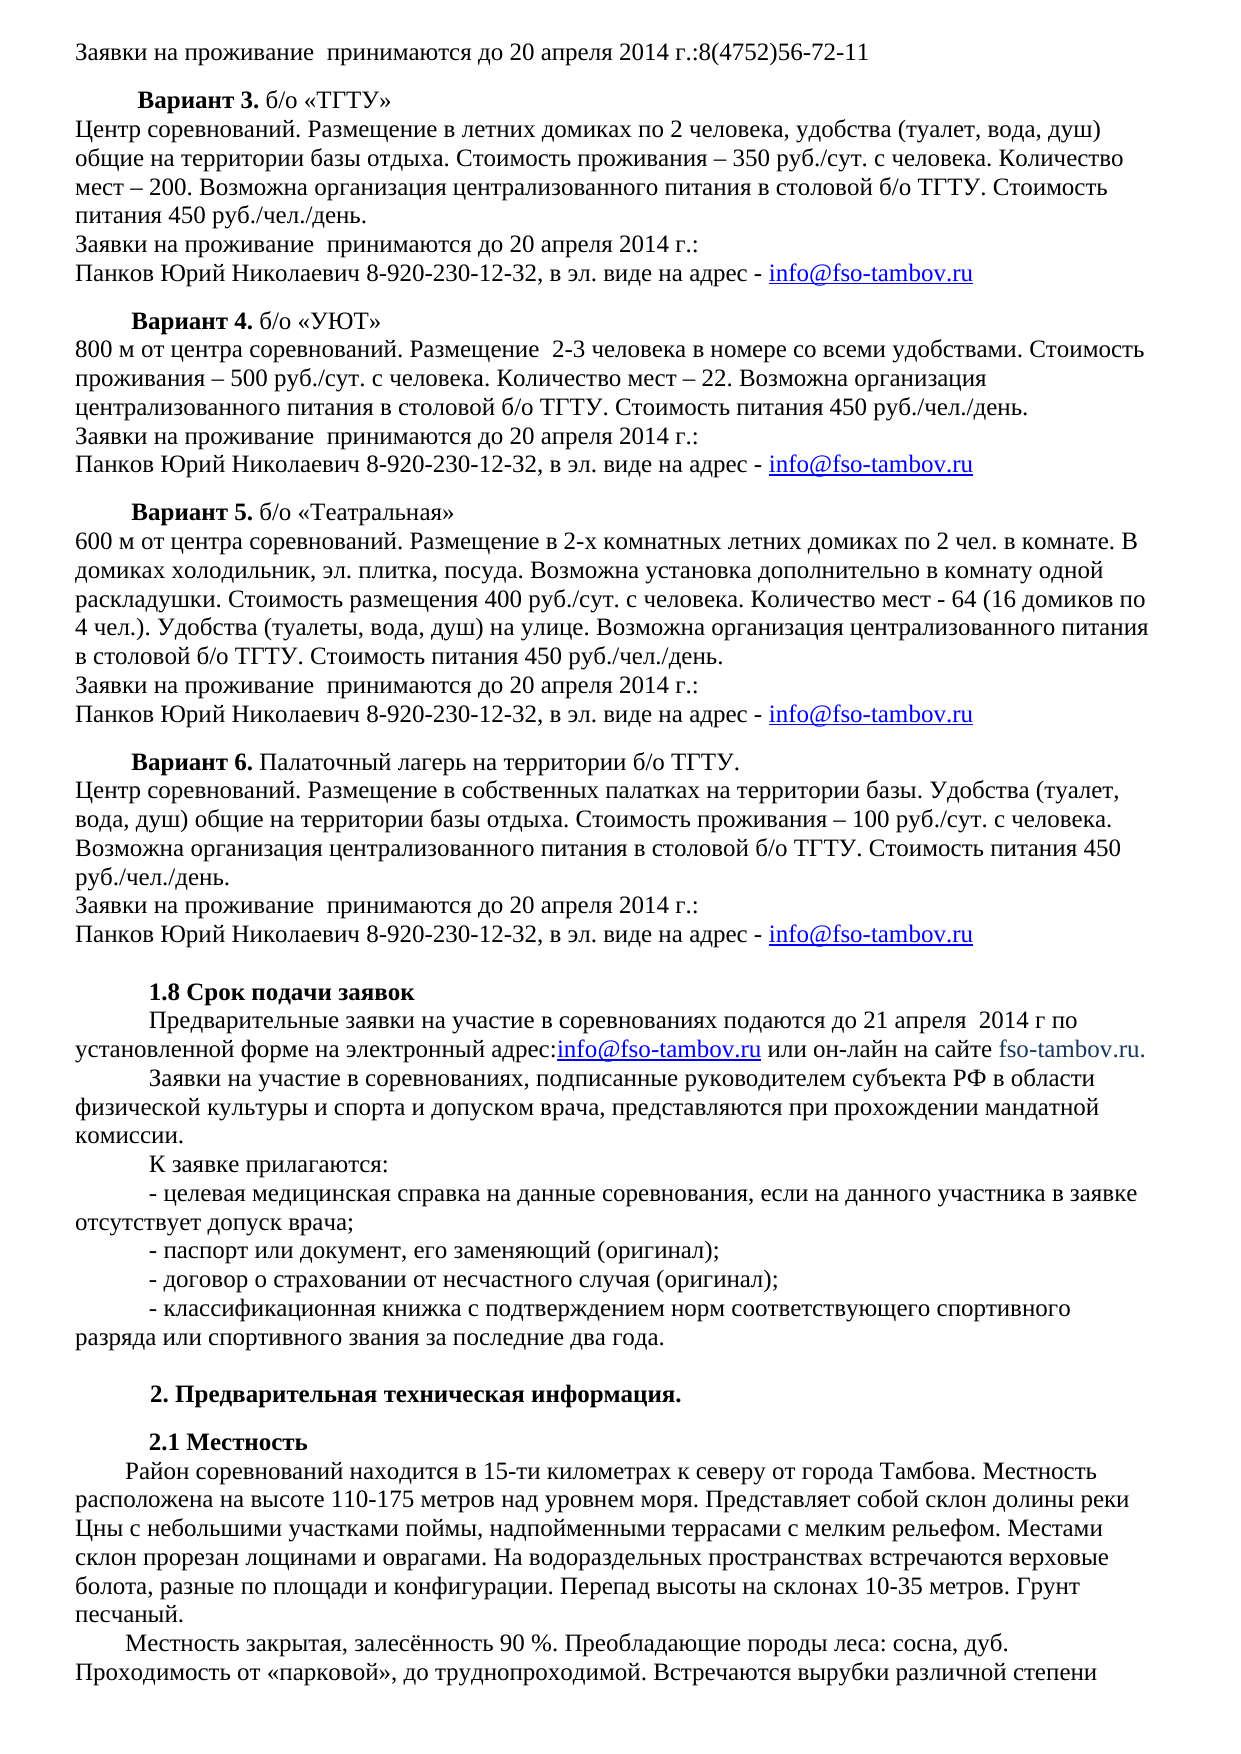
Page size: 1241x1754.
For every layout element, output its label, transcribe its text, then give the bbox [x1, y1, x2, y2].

text Вариант 6. Палаточный лагерь на территории б/о ТГТУ. [75, 747, 1152, 775]
text Заявки на проживание принимаются до 20 апреля 2014 г.: [75, 421, 1152, 449]
text Панков Юрий Николаевич 8-920-230-12-32, в эл. виде на адрес - info@fso-tambov.ru [75, 699, 1152, 727]
text 600 м от центра соревнований. Размещение в 2-х комнатных летних домиках по 2 чел. в комнате. В домиках холодильник, эл. плитка, посуда. Возможна установка дополнительно в комнату одной раскладушки. Стоимость размещения 400 руб./сут. с человека. Количество мест - 64 (16 домиков по 4 чел.). Удобства (туалеты, вода, душ) на улице. Возможна организация централизованного питания в столовой б/о ТГТУ. Стоимость питания 450 руб./чел./день. [75, 526, 1152, 670]
text - классификационная книжка с подтверждением норм соответствующего спортивного разряда или спортивного звания за последние два года. [75, 1293, 1152, 1350]
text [75, 1628, 1152, 1686]
text Район соревнований находится в 15-ти километрах к северу от города Тамбова. Местность расположена на высоте 110-175 метров над уровнем моря. Представляет собой склон долины реки Цны с небольшими участками поймы, надпойменными террасами с мелким рельефом. Местами склон прорезан лощинами и оврагами. На водораздельных пространствах встречаются верховые болота, разные по площади и конфигурации. Перепад высоты на склонах 10-35 метров. Грунт песчаный. [75, 1456, 1152, 1628]
text - целевая медицинская справка на данные соревнования, если на данного участника в заявке отсутствует допуск врача; [75, 1178, 1152, 1235]
text Центр соревнований. Размещение в летних домиках по 2 человека, удобства (туалет, вода, душ) общие на территории базы отдыха. Стоимость проживания – 350 руб./сут. с человека. Количество мест – 200. Возможна организация централизованного питания в столовой б/о ТГТУ. Стоимость питания 450 руб./чел./день. [75, 114, 1152, 229]
text Панков Юрий Николаевич 8-920-230-12-32, в эл. виде на адрес - info@fso-tambov.ru [75, 258, 1152, 287]
text 800 м от центра соревнований. Размещение 2-3 человека в номере со всеми удобствами. Стоимость проживания – 500 руб./сут. с человека. Количество мест – 22. Возможна организация централизованного питания в столовой б/о ТГТУ. Стоимость питания 450 руб./чел./день. [75, 334, 1152, 421]
text Панков Юрий Николаевич 8-920-230-12-32, в эл. виде на адрес - info@fso-tambov.ru [75, 449, 1152, 478]
text Заявки на участие в соревнованиях, подписанные руководителем субъекта РФ в области физической культуры и спорта и допуском врача, представляются при прохождении мандатной комиссии. [75, 1063, 1152, 1149]
text Вариант 5. б/о «Театральная» [75, 497, 1152, 526]
text 2.1 Местность [75, 1427, 1152, 1456]
text 1.8 Срок подачи заявок [75, 977, 1152, 1005]
text Вариант 4. б/о «УЮТ» [75, 306, 1152, 334]
text Заявки на проживание принимаются до 20 апреля 2014 г.: [75, 229, 1152, 258]
text Заявки на проживание принимаются до 20 апреля 2014 г.:8(4752)56-72-11 [75, 37, 1152, 66]
text К заявке прилагаются: [75, 1149, 1152, 1178]
text - договор о страховании от несчастного случая (оригинал); [75, 1264, 1152, 1293]
text Вариант 3. б/о «ТГТУ» [75, 85, 1152, 114]
text Панков Юрий Николаевич 8-920-230-12-32, в эл. виде на адрес - info@fso-tambov.ru [75, 919, 1152, 948]
text 2. Предварительная техническая информация. [75, 1379, 1152, 1408]
text Заявки на проживание принимаются до 20 апреля 2014 г.: [75, 670, 1152, 699]
text Заявки на проживание принимаются до 20 апреля 2014 г.: [75, 890, 1152, 919]
text - паспорт или документ, его заменяющий (оригинал); [75, 1235, 1152, 1264]
text Центр соревнований. Размещение в собственных палатках на территории базы. Удобства (туалет, вода, душ) общие на территории базы отдыха. Стоимость проживания – 100 руб./сут. с человека. Возможна организация централизованного питания в столовой б/о ТГТУ. Стоимость питания 450 руб./чел./день. [75, 775, 1152, 890]
text Предварительные заявки на участие в соревнованиях подаются до 21 апреля 2014 г по установленной форме на электронный адрес:info@fso-tambov.ru или он-лайн на сайте fso-tambov.ru. [75, 1005, 1152, 1063]
